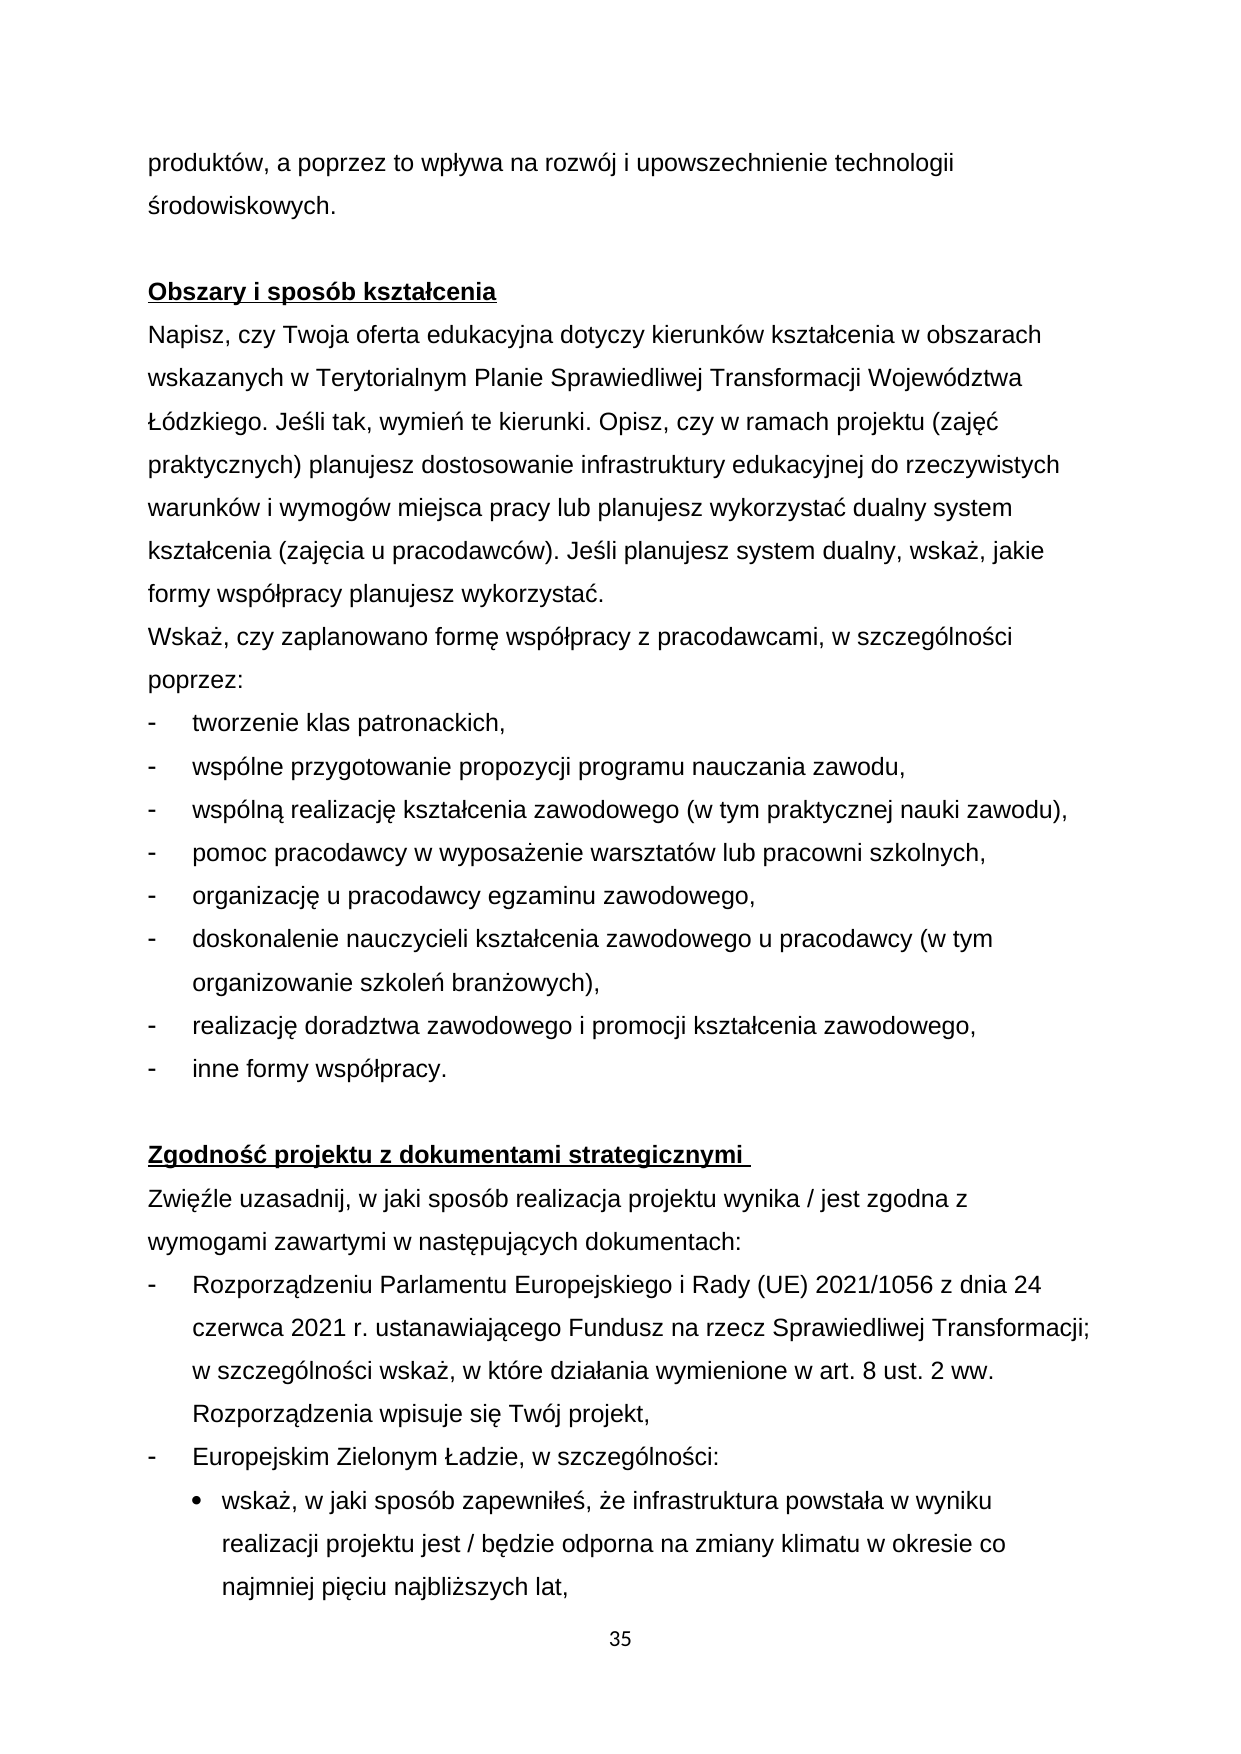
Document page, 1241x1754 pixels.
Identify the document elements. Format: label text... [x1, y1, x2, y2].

list wspólną realizację kształcenia zawodowego (w tym praktycznej nauki zawodu), [148, 795, 1092, 824]
text Zwięźle uzasadnij, w jaki sposób realizacja projektu wynika / jest zgodna z wymogami zawartymi w następujących dokumentach: [148, 1183, 1092, 1255]
text Wskaż, czy zaplanowano formę współpracy z pracodawcami, w szczególności poprzez: [148, 622, 1092, 694]
list realizację doradztwa zawodowego i promocji kształcenia zawodowego, [148, 1011, 1092, 1040]
list doskonalenie nauczycieli kształcenia zawodowego u pracodawcy (w tym organizowanie szkoleń branżowych), [148, 924, 1092, 996]
text Obszary i sposób kształcenia [148, 277, 1092, 306]
list organizację u pracodawcy egzaminu zawodowego, [148, 881, 1092, 910]
list tworzenie klas patronackich, [148, 708, 1092, 737]
list wskaż, w jaki sposób zapewniłeś, że infrastruktura powstała w wyniku realizacji projektu jest / będzie odporna na zmiany klimatu w okresie co najmniej pięciu najbliższych lat, [192, 1486, 1092, 1601]
list inne formy współpracy. [148, 1054, 1092, 1083]
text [148, 148, 1092, 219]
text Zgodność projektu z dokumentami strategicznymi [148, 1140, 1092, 1169]
list pomoc pracodawcy w wyposażenie warsztatów lub pracowni szkolnych, [148, 838, 1092, 867]
list Rozporządzeniu Parlamentu Europejskiego i Rady (UE) 2021/1056 z dnia 24 czerwca 2021 r. ustanawiającego Fundusz na rzecz Sprawiedliwej Transformacji; w szczególności wskaż, w które działania wymienione w art. 8 ust. 2 ww. Rozporządzenia wpisuje się Twój projekt, [148, 1270, 1092, 1428]
list Europejskim Zielonym Ładzie, w szczególności: [148, 1442, 1092, 1471]
text Napisz, czy Twoja oferta edukacyjna dotyczy kierunków kształcenia w obszarach wskazanych w Terytorialnym Planie Sprawiedliwej Transformacji Województwa Łódzkiego. Jeśli tak, wymień te kierunki. Opisz, czy w ramach projektu (zajęć praktycznych) planujesz dostosowanie infrastruktury edukacyjnej do rzeczywistych warunków i wymogów miejsca pracy lub planujesz wykorzystać dualny system kształcenia (zajęcia u pracodawców). Jeśli planujesz system dualny, wskaż, jakie formy współpracy planujesz wykorzystać. [148, 320, 1092, 608]
list wspólne przygotowanie propozycji programu nauczania zawodu, [148, 752, 1092, 780]
